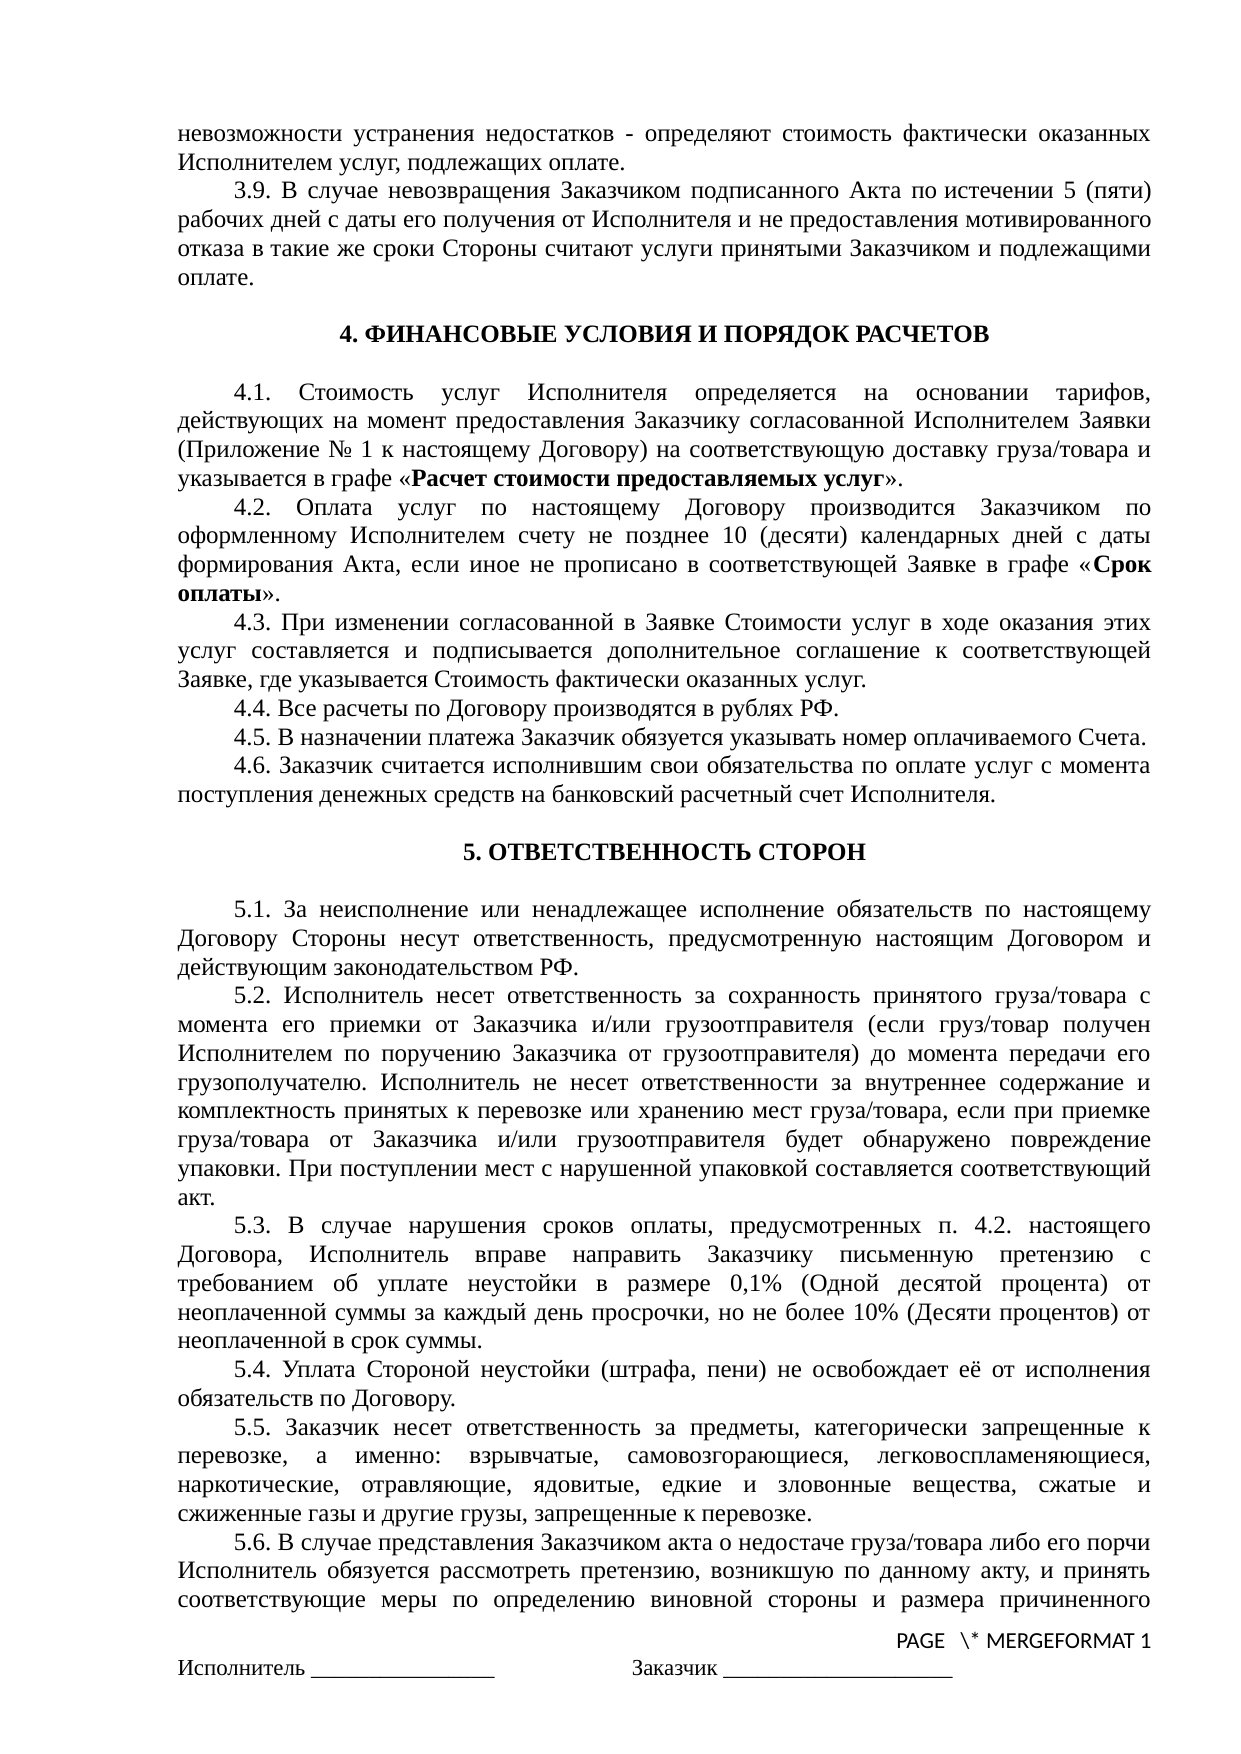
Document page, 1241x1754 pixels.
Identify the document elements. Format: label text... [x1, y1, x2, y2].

text 5.2. Исполнитель несет ответственность за сохранность принятого груза/товара с момента его приемки от Заказчика и/или грузоотправителя (если груз/товар получен Исполнителем по поручению Заказчика от грузоотправителя) до момента передачи его грузополучателю. Исполнитель не несет ответственности за внутреннее содержание и комплектность принятых к перевозке или хранению мест груза/товара, если при приемке груза/товара от Заказчика и/или грузоотправителя будет обнаружено повреждение упаковки. При поступлении мест с нарушенной упаковкой составляется соответствующий акт. [177, 981, 1152, 1211]
text 5.1. За неисполнение или ненадлежащее исполнение обязательств по настоящему Договору Стороны несут ответственность, предусмотренную настоящим Договором и действующим законодательством РФ. [177, 894, 1152, 981]
text 5.5. Заказчик несет ответственность за предметы, категорически запрещенные к перевозке, а именно: взрывчатые, самовозгорающиеся, легковоспламеняющиеся, наркотические, отравляющие, ядовитые, едкие и зловонные вещества, сжатые и сжиженные газы и другие грузы, запрещенные к перевозке. [177, 1412, 1152, 1527]
text 5.3. В случае нарушения сроков оплаты, предусмотренных п. 4.2. настоящего Договора, Исполнитель вправе направить Заказчику письменную претензию с требованием об уплате неустойки в размере 0,1% (Одной десятой процента) от неоплаченной суммы за каждый день просрочки, но не более 10% (Десяти процентов) от неоплаченной в срок суммы. [177, 1211, 1152, 1354]
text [177, 1527, 1152, 1613]
text 3.9. В случае невозвращения Заказчиком подписанного Акта по истечении 5 (пяти) рабочих дней с даты его получения от Исполнителя и не предоставления мотивированного отказа в такие же сроки Стороны считают услуги принятыми Заказчиком и подлежащими оплате. [177, 176, 1152, 291]
text 5.4. Уплата Стороной неустойки (штрафа, пени) не освобождает её от исполнения обязательств по Договору. [177, 1354, 1152, 1412]
text 4.2. Оплата услуг по настоящему Договору производится Заказчиком по оформленному Исполнителем счету не позднее 10 (десяти) календарных дней с даты формирования Акта, если иное не прописано в соответствующей Заявке в графе «Срок оплаты». [177, 492, 1152, 607]
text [177, 118, 1152, 176]
text 4.6. Заказчик считается исполнившим свои обязательства по оплате услуг с момента поступления денежных средств на банковский расчетный счет Исполнителя. [177, 751, 1152, 808]
text 4.5. В назначении платежа Заказчик обязуется указывать номер оплачиваемого Счета. [177, 722, 1152, 751]
text 4. ФИНАНСОВЫЕ УСЛОВИЯ И ПОРЯДОК РАСЧЕТОВ [177, 319, 1152, 348]
text 4.1. Стоимость услуг Исполнителя определяется на основании тарифов, действующих на момент предоставления Заказчику согласованной Исполнителем Заявки (Приложение № 1 к настоящему Договору) на соответствующую доставку груза/товара и указывается в графе «Расчет стоимости предоставляемых услуг». [177, 377, 1152, 492]
text 4.3. При изменении согласованной в Заявке Стоимости услуг в ходе оказания этих услуг составляется и подписывается дополнительное соглашение к соответствующей Заявке, где указывается Стоимость фактически оказанных услуг. [177, 607, 1152, 693]
text 4.4. Все расчеты по Договору производятся в рублях РФ. [177, 693, 1152, 722]
text 5. ОТВЕТСТВЕННОСТЬ СТОРОН [177, 837, 1152, 866]
